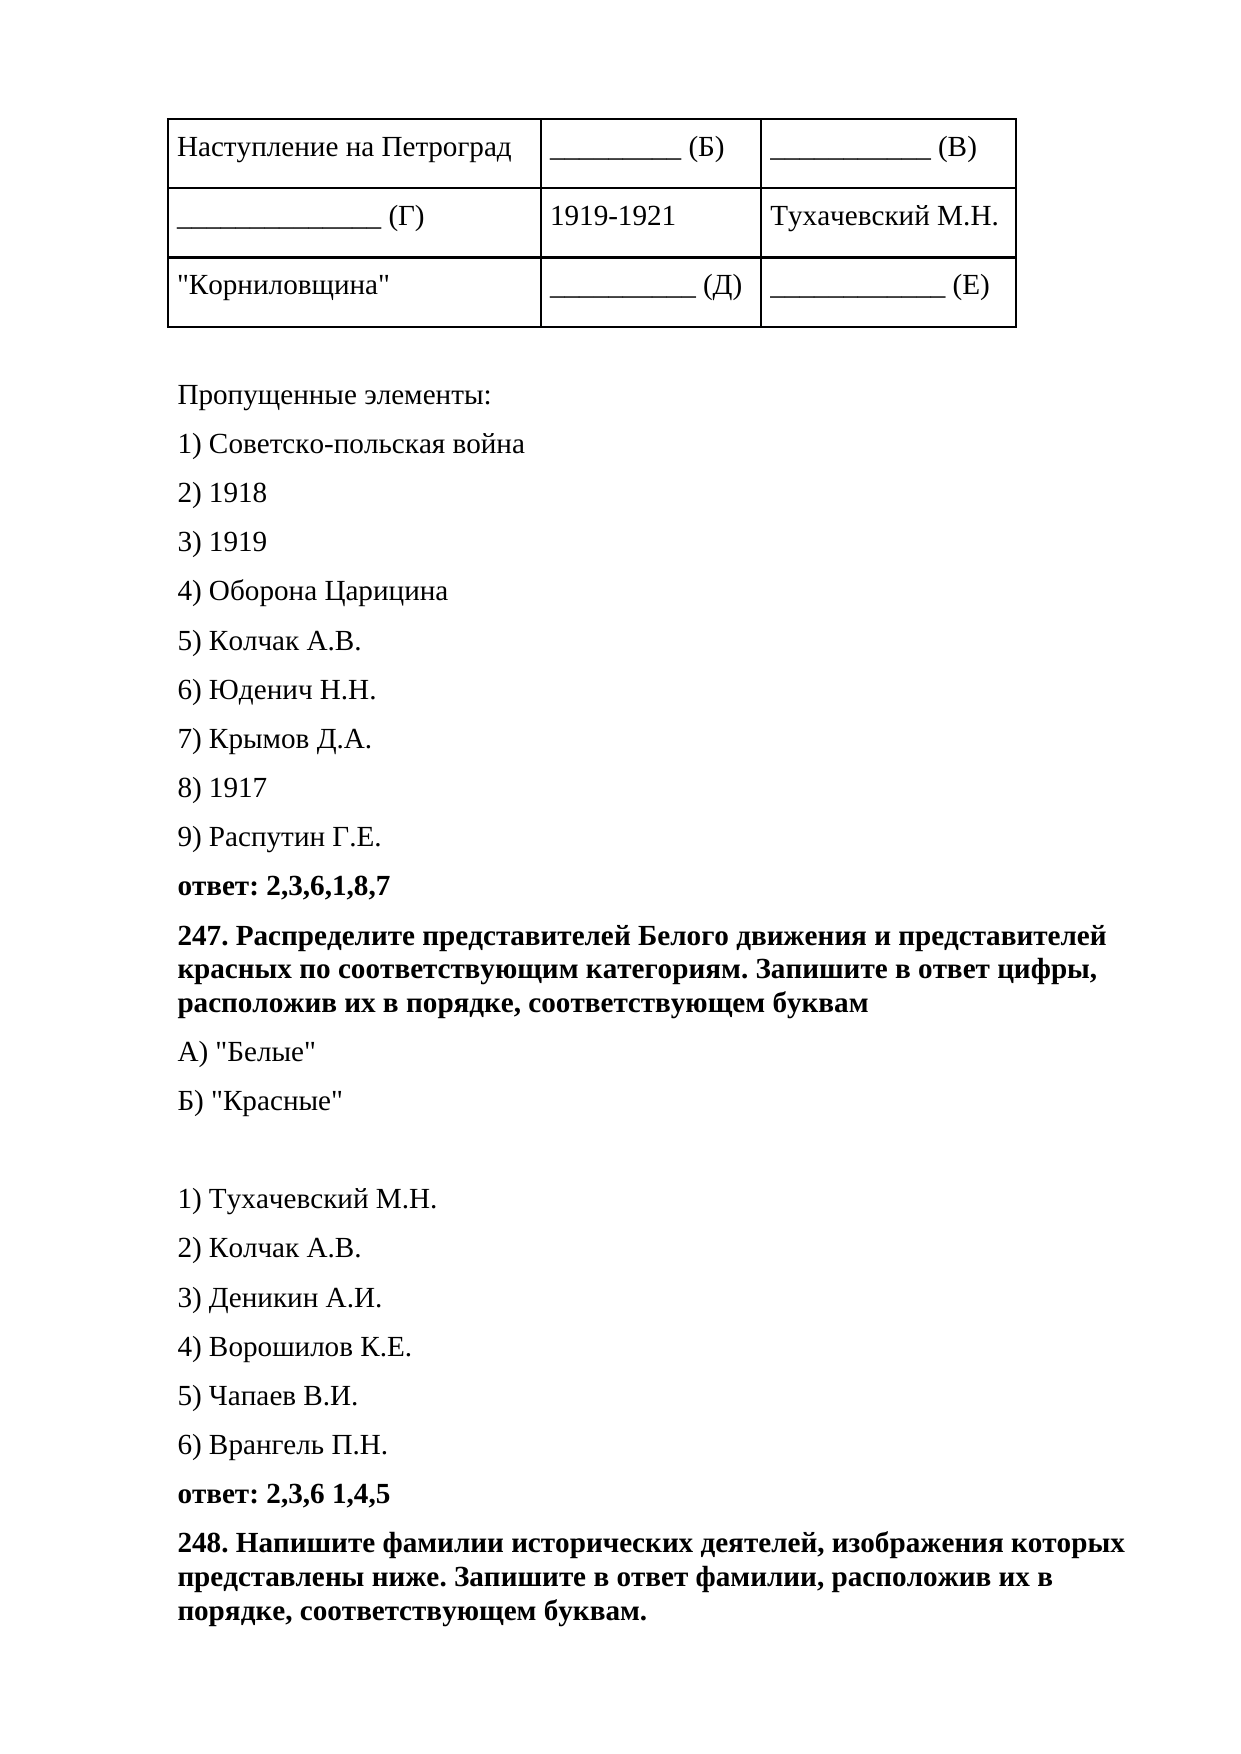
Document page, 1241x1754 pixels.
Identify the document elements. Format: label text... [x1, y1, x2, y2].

text ответ: 2,3,6,1,8,7 [177, 868, 1152, 902]
text A) "Белые" [177, 1034, 1152, 1067]
text 2) 1918 [177, 475, 1152, 509]
text 3) Деникин А.И. [177, 1280, 1152, 1313]
table_cell ____________ (Е) [762, 259, 1015, 326]
text 247. Распределите представителей Белого движения и представителей красных по соответствующим категориям. Запишите в ответ цифры, расположив их в порядке, соответствующем буквам [177, 918, 1152, 1018]
table_cell Наступление на Петроград [169, 120, 540, 187]
table_cell ___________ (В) [762, 120, 1015, 187]
text 1) Тухачевский М.Н. [177, 1181, 1152, 1215]
text Б) "Красные" [177, 1083, 1152, 1117]
text 4) Оборона Царицина [177, 573, 1152, 607]
text 8) 1917 [177, 770, 1152, 804]
text 5) Чапаев В.И. [177, 1378, 1152, 1412]
text 9) Распутин Г.Е. [177, 819, 1152, 853]
table_cell ______________ (Г) [169, 189, 540, 256]
text 2) Колчак А.В. [177, 1231, 1152, 1264]
text 1) Советско-польская война [177, 426, 1152, 459]
table_cell "Корниловщина" [169, 259, 540, 326]
text 6) Юденич Н.Н. [177, 672, 1152, 705]
text 3) 1919 [177, 524, 1152, 558]
text 5) Колчак А.В. [177, 623, 1152, 656]
text 248. Напишите фамилии исторических деятелей, изображения которых представлены ниже. Запишите в ответ фамилии, расположив их в порядке, соответствующем буквам. [177, 1526, 1152, 1626]
text ответ: 2,3,6 1,4,5 [177, 1476, 1152, 1510]
table_cell Тухачевский М.Н. [762, 189, 1015, 256]
table_cell __________ (Д) [542, 259, 760, 326]
text 4) Ворошилов К.Е. [177, 1329, 1152, 1362]
text 7) Крымов Д.А. [177, 721, 1152, 754]
text Пропущенные элементы: [177, 377, 1152, 410]
text 6) Врангель П.Н. [177, 1427, 1152, 1461]
table_cell _________ (Б) [542, 120, 760, 187]
table_cell 1919-1921 [542, 189, 760, 256]
